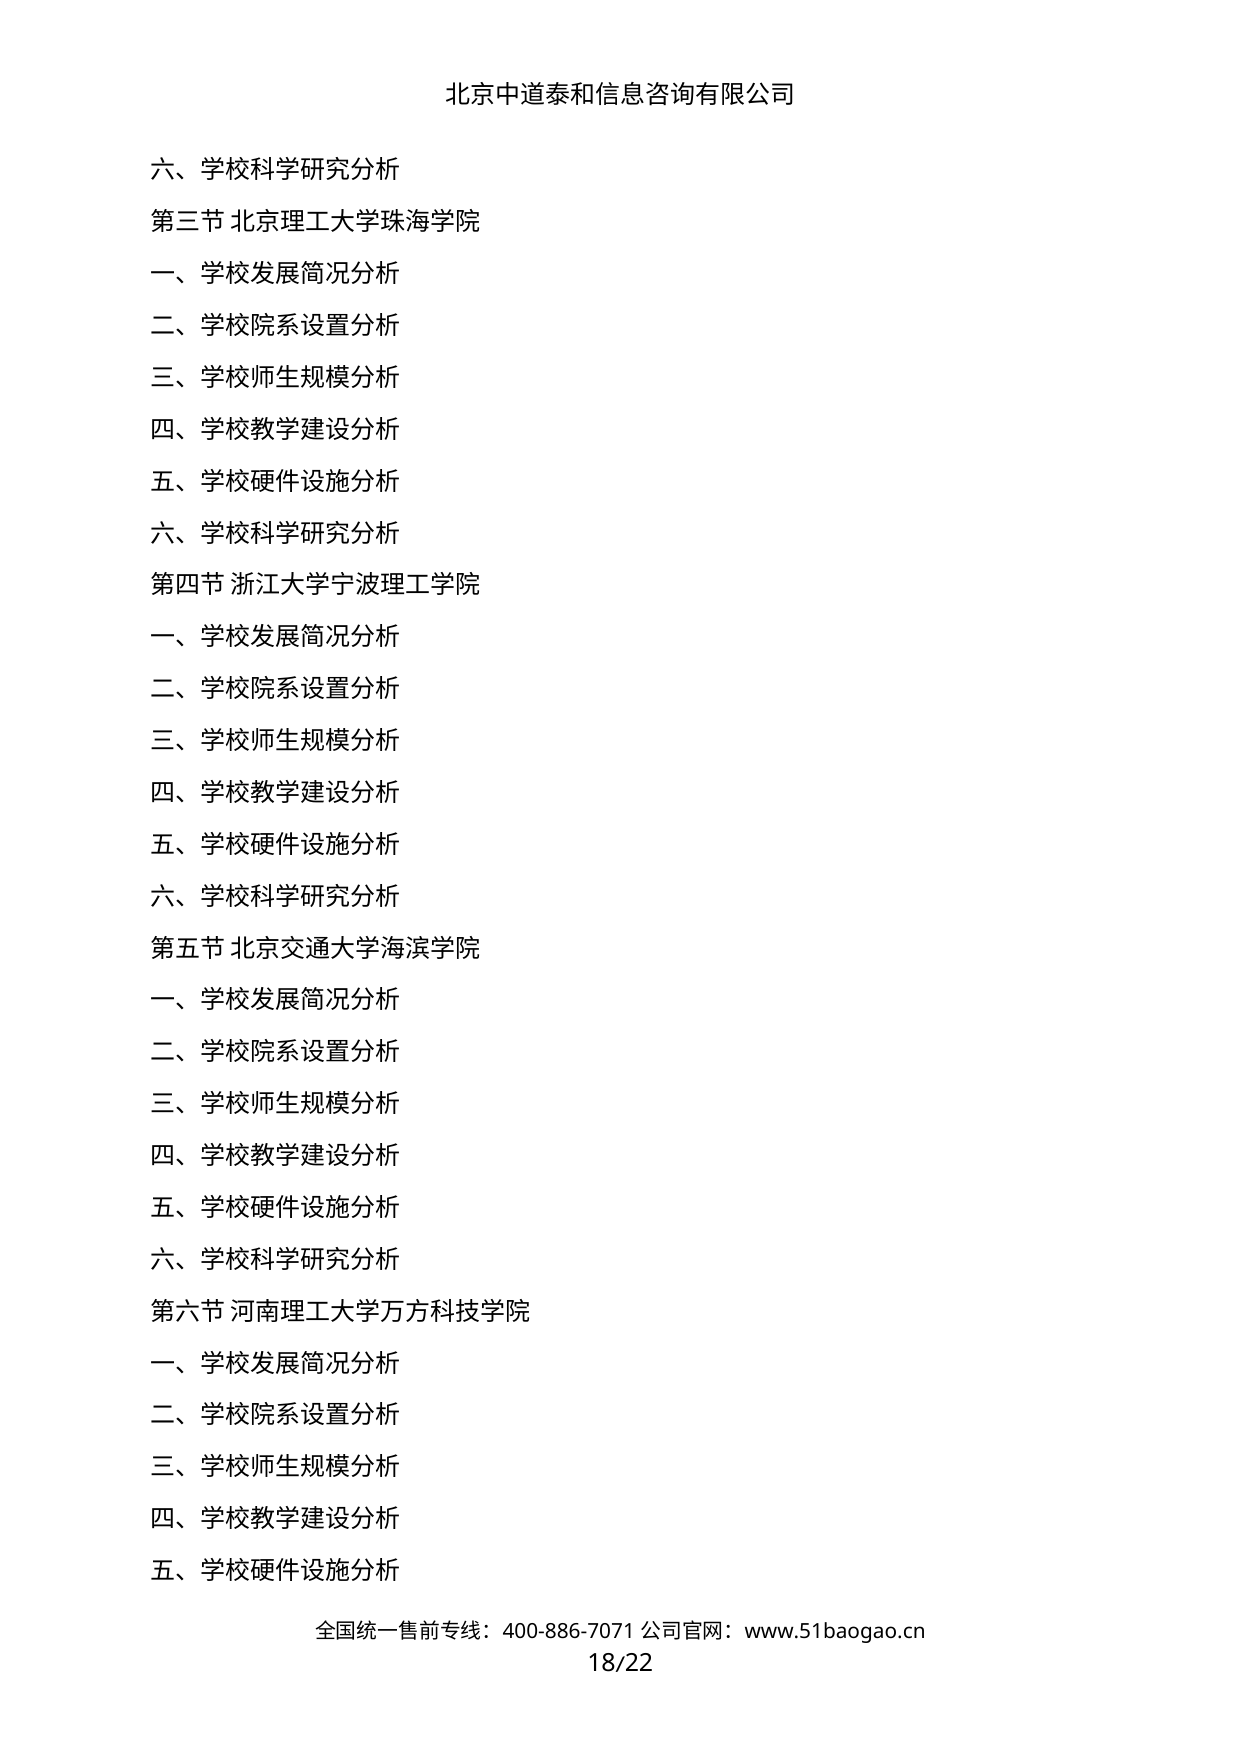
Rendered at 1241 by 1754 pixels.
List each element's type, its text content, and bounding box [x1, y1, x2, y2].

text 二、学校院系设置分析 [150, 1032, 1090, 1068]
text 第三节 北京理工大学珠海学院 [150, 202, 1090, 238]
text 一、学校发展简况分析 [150, 617, 1090, 653]
text 六、学校科学研究分析 [150, 150, 1090, 186]
text 四、学校教学建设分析 [150, 409, 1090, 446]
text 四、学校教学建设分析 [150, 1499, 1090, 1535]
text 三、学校师生规模分析 [150, 1447, 1090, 1483]
text 二、学校院系设置分析 [150, 306, 1090, 342]
text 五、学校硬件设施分析 [150, 1187, 1090, 1224]
text 一、学校发展简况分析 [150, 1343, 1090, 1379]
text 二、学校院系设置分析 [150, 669, 1090, 705]
text 五、学校硬件设施分析 [150, 824, 1090, 861]
text 三、学校师生规模分析 [150, 357, 1090, 394]
text 第六节 河南理工大学万方科技学院 [150, 1291, 1090, 1327]
text 三、学校师生规模分析 [150, 721, 1090, 757]
text 四、学校教学建设分析 [150, 1136, 1090, 1172]
text 六、学校科学研究分析 [150, 876, 1090, 912]
text 二、学校院系设置分析 [150, 1395, 1090, 1431]
text 六、学校科学研究分析 [150, 1239, 1090, 1276]
text 四、学校教学建设分析 [150, 772, 1090, 809]
text 一、学校发展简况分析 [150, 980, 1090, 1016]
text 第四节 浙江大学宁波理工学院 [150, 565, 1090, 601]
text 六、学校科学研究分析 [150, 513, 1090, 549]
text 五、学校硬件设施分析 [150, 1551, 1090, 1587]
text 一、学校发展简况分析 [150, 254, 1090, 290]
text 第五节 北京交通大学海滨学院 [150, 928, 1090, 964]
text 三、学校师生规模分析 [150, 1084, 1090, 1120]
text 五、学校硬件设施分析 [150, 461, 1090, 497]
